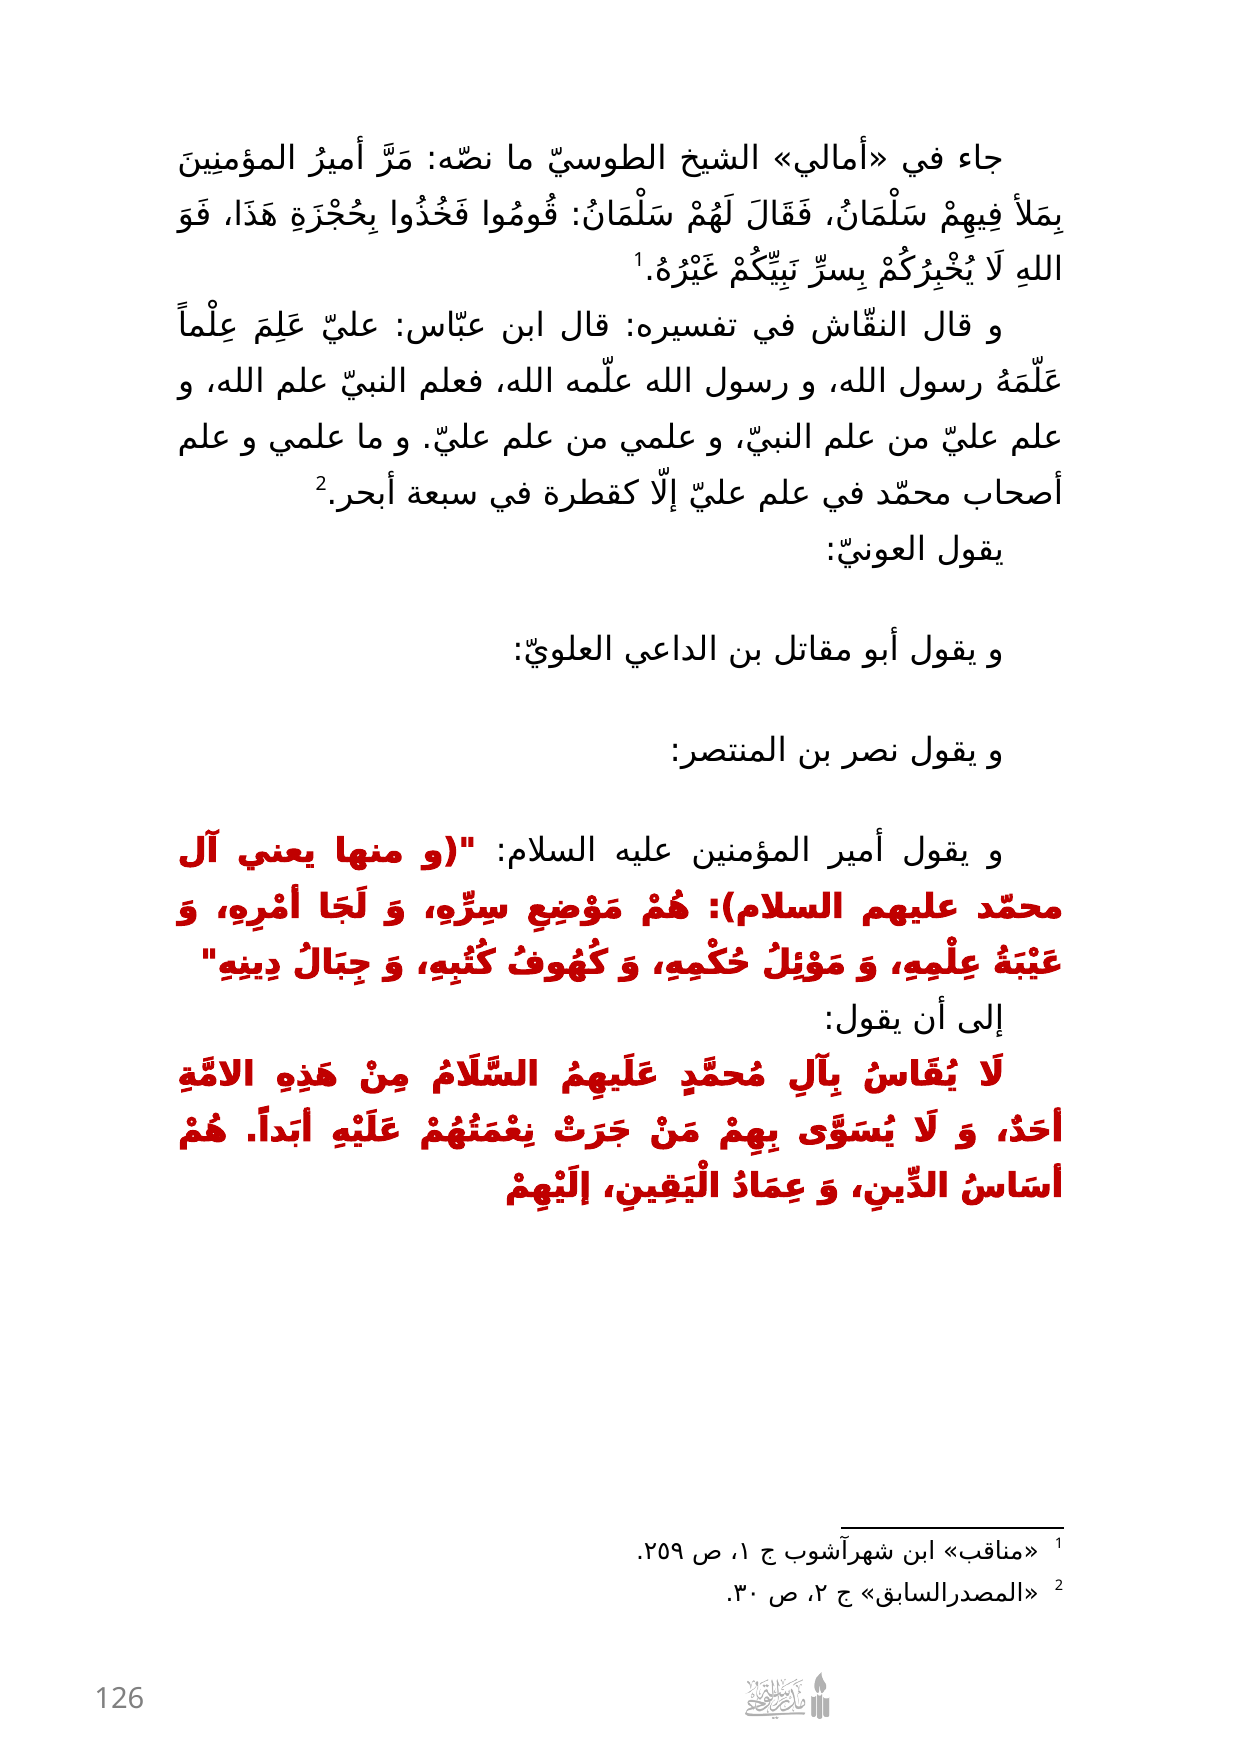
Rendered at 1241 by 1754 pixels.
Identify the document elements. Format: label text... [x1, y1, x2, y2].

text إلى أن يقول: [177, 996, 1063, 1052]
text يقول العونيّ: [177, 527, 1063, 582]
picture [745, 1672, 830, 1719]
text جاء في «أمالي» الشيخ الطوسيّ ما نصّه: مَرَّ أميرُ المؤمنِينَ بِمَلأ فِيهِمْ سَلْمَانُ، فَقَالَ لَهُمْ سَلْمَانُ: قُومُوا فَخُذُوا بِحُجْزَةِ هَذَا، فَوَ اللهِ لَا يُخْبِرُكُمْ بِسرِّ نَبِيِّكُمْ غَيْرُهُ. [177, 136, 1063, 303]
text لَا يُقَاسُ بِآلِ مُحمَّدٍ عَلَيهِمُ السَّلَامُ مِنْ هَذِهِ الامَّةِ أحَدٌ، وَ لَا يُسَوَّى بِهِمْ مَنْ جَرَتْ نِعْمَتُهُمْ عَلَيْهِ أبَداً. هُمْ أسَاسُ الدِّينِ، وَ عِمَادُ الْيَقِينِ، إلَيْهِمْ‏ [177, 1052, 1063, 1219]
text و يقول نصر بن المنتصر: [177, 728, 1063, 783]
text و يقول أمير المؤمنين عليه السلام: "(و منها يعني آل محمّد عليهم السلام): هُمْ مَوْضِعِ سِرِّهِ، وَ لَجَا أمْرِهِ، وَ عَيْبَةُ عِلْمِهِ، وَ مَوْئِلُ حُكْمِهِ، وَ كُهُوفُ كُتُبِهِ، وَ جِبَالُ دِينِهِ" [177, 828, 1063, 996]
text و يقول أبو مقاتل بن الداعي العلويّ: [177, 627, 1063, 683]
text و قال النقّاش في تفسيره: قال ابن عبّاس: عليّ عَلِمَ عِلْماً عَلّمَهُ رسول الله، و رسول الله علّمه الله، فعلم النبيّ علم الله، و علم عليّ من علم النبيّ، و علمي من علم عليّ. و ما علمي و علم أصحاب محمّد في علم عليّ إلّا كقطرة في سبعة أبحر. [177, 303, 1063, 527]
